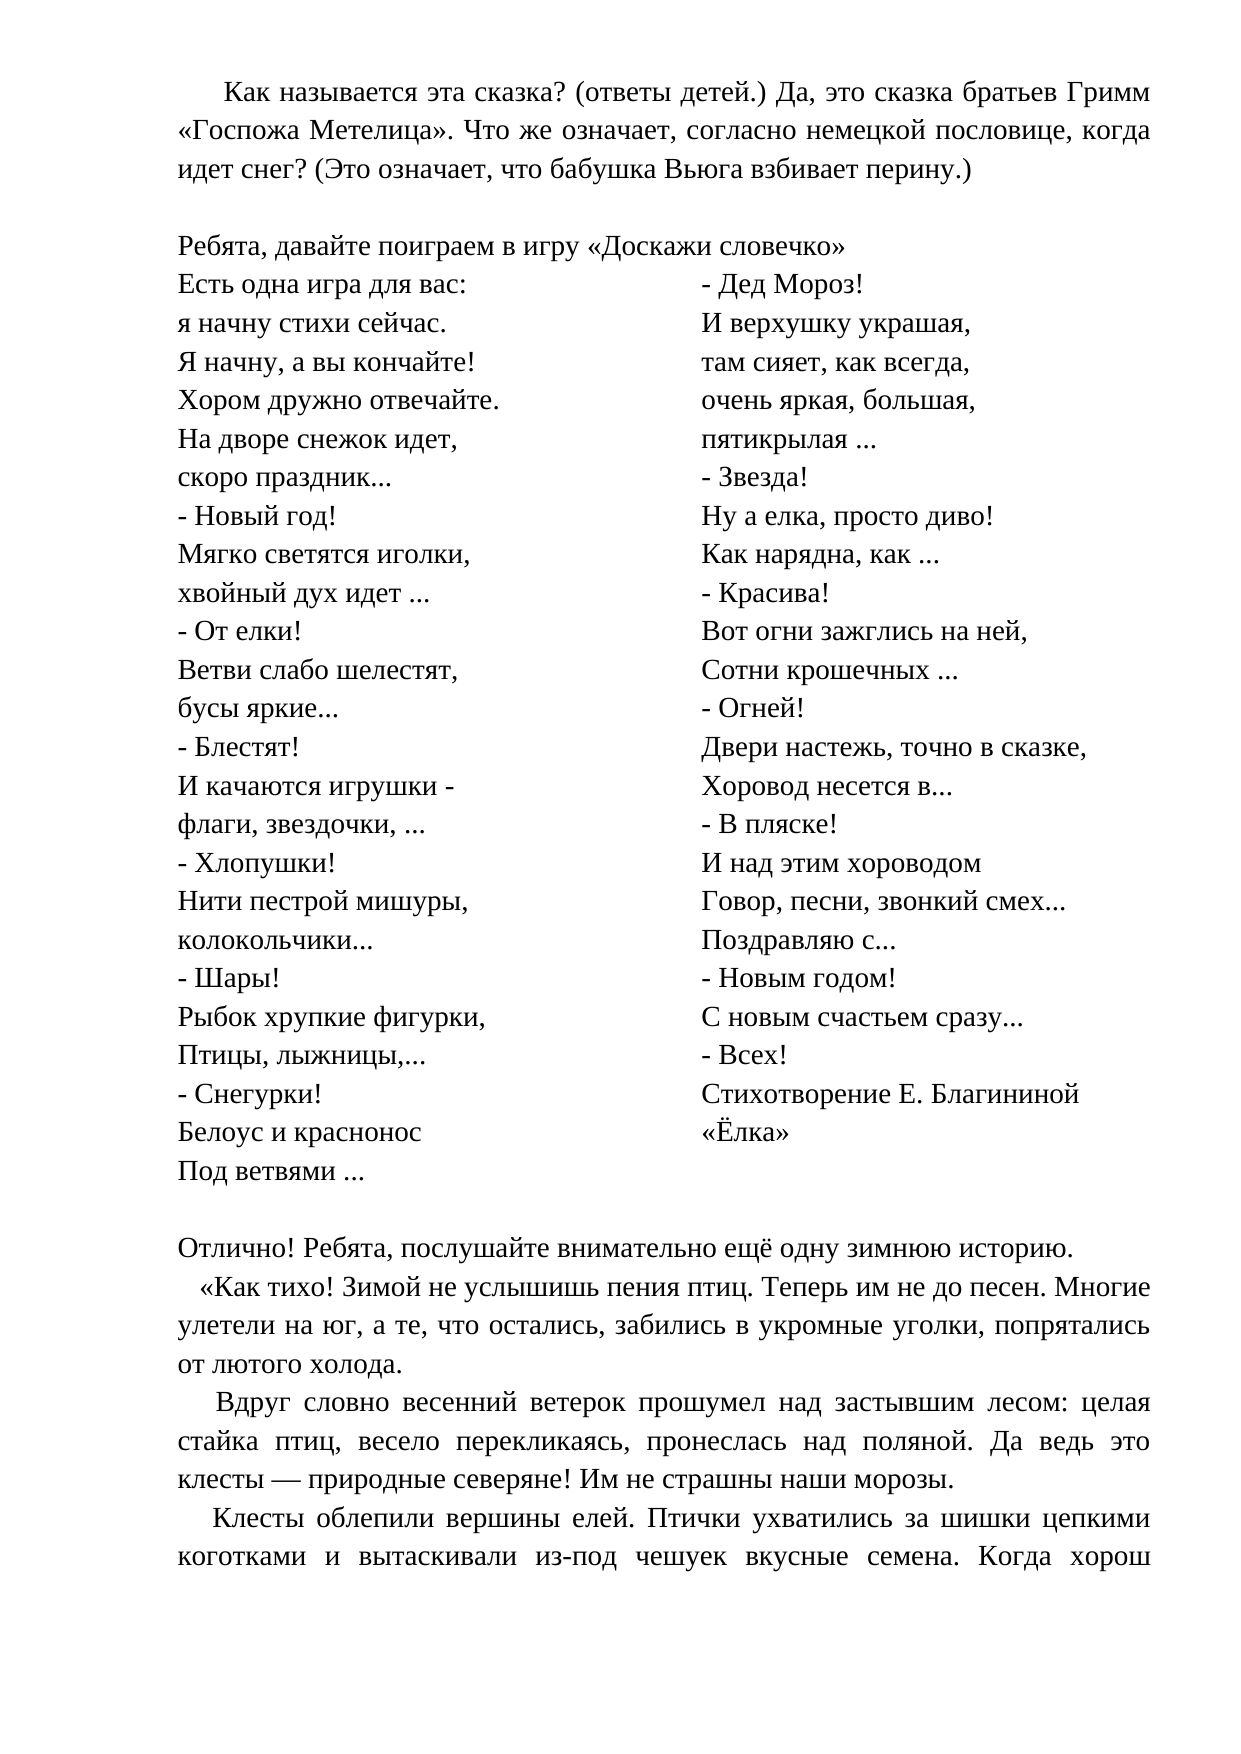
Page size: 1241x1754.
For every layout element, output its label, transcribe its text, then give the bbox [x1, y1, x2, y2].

text - От елки! [177, 613, 627, 647]
text я начну стихи сейчас. [177, 305, 627, 339]
text - Хлопушки! [177, 845, 627, 878]
text - Шары! [177, 960, 627, 994]
text На дворе снежок идет, [177, 421, 627, 454]
text Как называется эта сказка? (ответы детей.) Да, это сказка братьев Гримм «Госпожа Метелица». Что же означает, согласно немецкой пословице, когда идет снег? (Это означает, что бабушка Вьюга взбивает перину.) [177, 74, 1152, 184]
text Стихотворение Е. Благининой «Ёлка» [701, 1076, 1152, 1148]
text - В пляске! [701, 806, 1152, 840]
text - Всех! [701, 1037, 1152, 1071]
text Сотни крошечных ... [701, 652, 1152, 686]
text С новым счастьем сразу... [701, 999, 1152, 1032]
text там сияет, как всегда, [701, 344, 1152, 377]
text пятикрылая ... [701, 421, 1152, 454]
text - Звезда! [701, 459, 1152, 493]
text Отлично! Ребята, послушайте внимательно ещё одну зимнюю историю. [177, 1230, 1152, 1264]
text - Огней! [701, 691, 1152, 724]
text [177, 1500, 1152, 1572]
text Ну а елка, просто диво! [701, 498, 1152, 531]
text Вдруг словно весенний ветерок прошумел над застывшим лесом: целая стайка птиц, весело перекликаясь, пронеслась над поляной. Да ведь это клесты — природные северяне! Им не страшны наши морозы. [177, 1384, 1152, 1495]
text колокольчики... [177, 922, 627, 955]
text Мягко светятся иголки, [177, 536, 627, 570]
text Говор, песни, звонкий смех... [701, 883, 1152, 917]
text Птицы, лыжницы,... [177, 1037, 627, 1071]
text - Новым годом! [701, 960, 1152, 994]
text Есть одна игра для вас: [177, 267, 627, 300]
text Ветви слабо шелестят, [177, 652, 627, 686]
text - Снегурки! [177, 1076, 627, 1109]
text Под ветвями ... [177, 1153, 627, 1187]
text И верхушку украшая, [701, 305, 1152, 339]
text Хором дружно отвечайте. [177, 382, 627, 416]
text - Красива! [701, 575, 1152, 608]
text - Дед Мороз! [701, 267, 1152, 300]
text скоро праздник... [177, 459, 627, 493]
text очень яркая, большая, [701, 382, 1152, 416]
text - Новый год! [177, 498, 627, 531]
text бусы яркие... [177, 691, 627, 724]
text Поздравляю с... [701, 922, 1152, 955]
text Белоус и краснонос [177, 1114, 627, 1148]
text Нити пестрой мишуры, [177, 883, 627, 917]
text Я начну, а вы кончайте! [177, 344, 627, 377]
text Как нарядна, как ... [701, 536, 1152, 570]
text хвойный дух идет ... [177, 575, 627, 608]
text Ребята, давайте поиграем в игру «Доскажи словечко» [177, 228, 1152, 262]
text - Блестят! [177, 729, 627, 763]
text И над этим хороводом [701, 845, 1152, 878]
text И качаются игрушки - [177, 768, 627, 801]
text флаги, звездочки, ... [177, 806, 627, 840]
text «Как тихо! Зимой не услышишь пения птиц. Теперь им не до песен. Многие улетели на юг, а те, что остались, забились в укромные уголки, попрятались от лютого холода. [177, 1269, 1152, 1379]
text Вот огни зажглись на ней, [701, 613, 1152, 647]
text Хоровод несется в... [701, 768, 1152, 801]
text Двери настежь, точно в сказке, [701, 729, 1152, 763]
text Рыбок хрупкие фигурки, [177, 999, 627, 1032]
